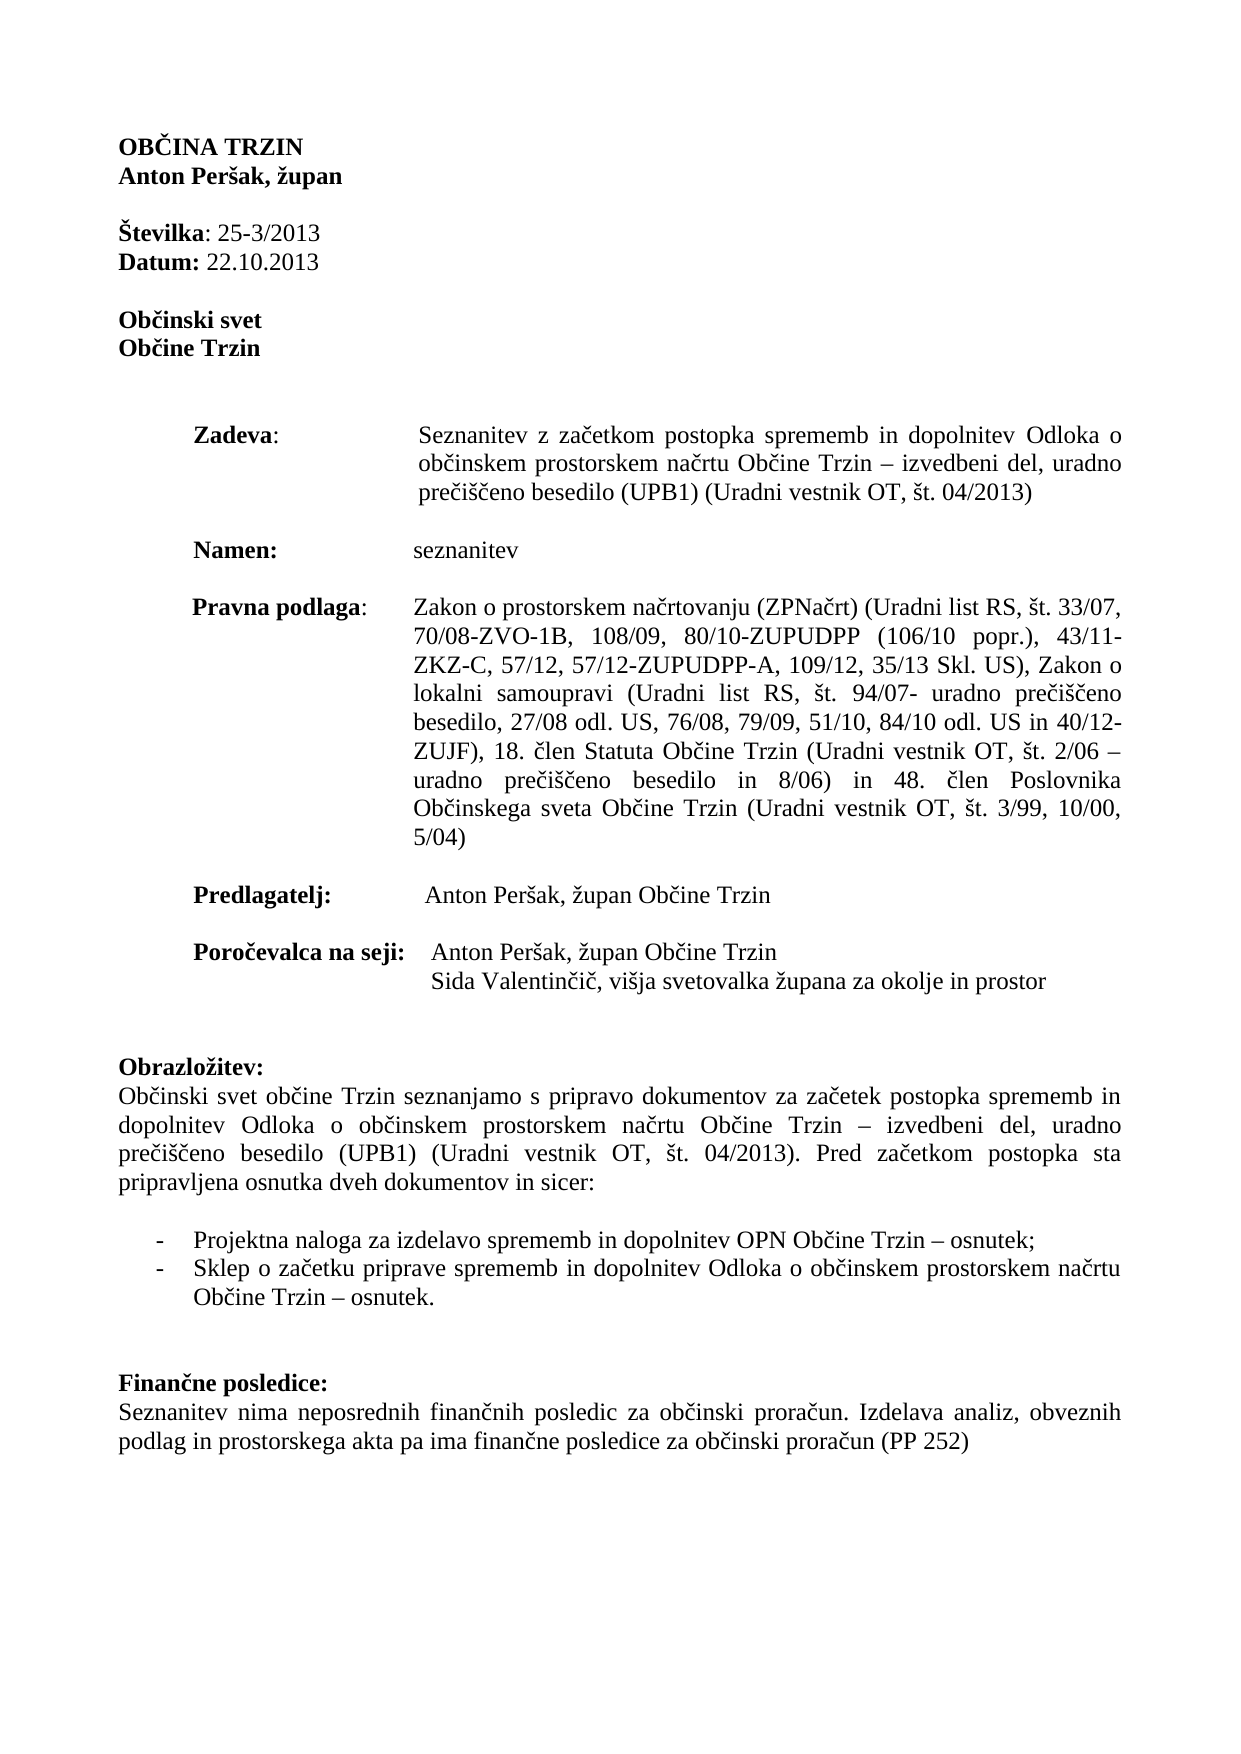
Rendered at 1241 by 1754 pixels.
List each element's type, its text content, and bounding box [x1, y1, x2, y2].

text Anton Peršak, župan [118, 161, 1122, 190]
text Občinski svet občine Trzin seznanjamo s pripravo dokumentov za začetek postopka sprememb in dopolnitev Odloka o občinskem prostorskem načrtu Občine Trzin – izvedbeni del, uradno prečiščeno besedilo (UPB1) (Uradni vestnik OT, št. 04/2013). Pred začetkom postopka sta pripravljena osnutka dveh dokumentov in sicer: [118, 1081, 1122, 1196]
text Sida Valentinčič, višja svetovalka župana za okolje in prostor [343, 966, 1122, 995]
text Poročevalca na seji: Anton Peršak, župan Občine Trzin [118, 937, 1122, 966]
text Občine Trzin [118, 333, 1122, 362]
list Projektna naloga za izdelavo sprememb in dopolnitev OPN Občine Trzin – osnutek; [156, 1225, 1122, 1253]
text Številka: 25-3/2013 [118, 218, 1122, 247]
text Finančne posledice: [118, 1368, 1122, 1397]
text Datum: 22.10.2013 [118, 247, 1122, 276]
text Seznanitev nima neposrednih finančnih posledic za občinski proračun. Izdelava analiz, obveznih podlag in prostorskega akta pa ima finančne posledice za občinski proračun (PP 252) [118, 1397, 1122, 1455]
text Obrazložitev: [118, 1052, 1122, 1081]
text Namen: seznanitev [118, 535, 1122, 563]
text Predlagatelj: Anton Peršak, župan Občine Trzin [118, 880, 1122, 908]
text OBČINA TRZIN [118, 132, 1122, 161]
text Zadeva: Seznanitev z začetkom postopka sprememb in dopolnitev Odloka o občinskem prostorskem načrtu Občine Trzin – izvedbeni del, uradno prečiščeno besedilo (UPB1) (Uradni vestnik OT, št. 04/2013) [193, 420, 1122, 506]
text Občinski svet [118, 305, 1122, 333]
text Pravna podlaga: Zakon o prostorskem načrtovanju (ZPNačrt) (Uradni list RS, št. 33/07, 70/08-ZVO-1B, 108/09, 80/10-ZUPUDPP (106/10 popr.), 43/11-ZKZ-C, 57/12, 57/12-ZUPUDPP-A, 109/12, 35/13 Skl. US), Zakon o lokalni samoupravi (Uradni list RS, št. 94/07- uradno prečiščeno besedilo, 27/08 odl. US, 76/08, 79/09, 51/10, 84/10 odl. US in 40/12-ZUJF), 18. člen Statuta Občine Trzin (Uradni vestnik OT, št. 2/06 – uradno prečiščeno besedilo in 8/06) in 48. člen Poslovnika Občinskega sveta Občine Trzin (Uradni vestnik OT, št. 3/99, 10/00, 5/04) [192, 592, 1122, 851]
list Sklep o začetku priprave sprememb in dopolnitev Odloka o občinskem prostorskem načrtu Občine Trzin – osnutek. [156, 1253, 1122, 1311]
